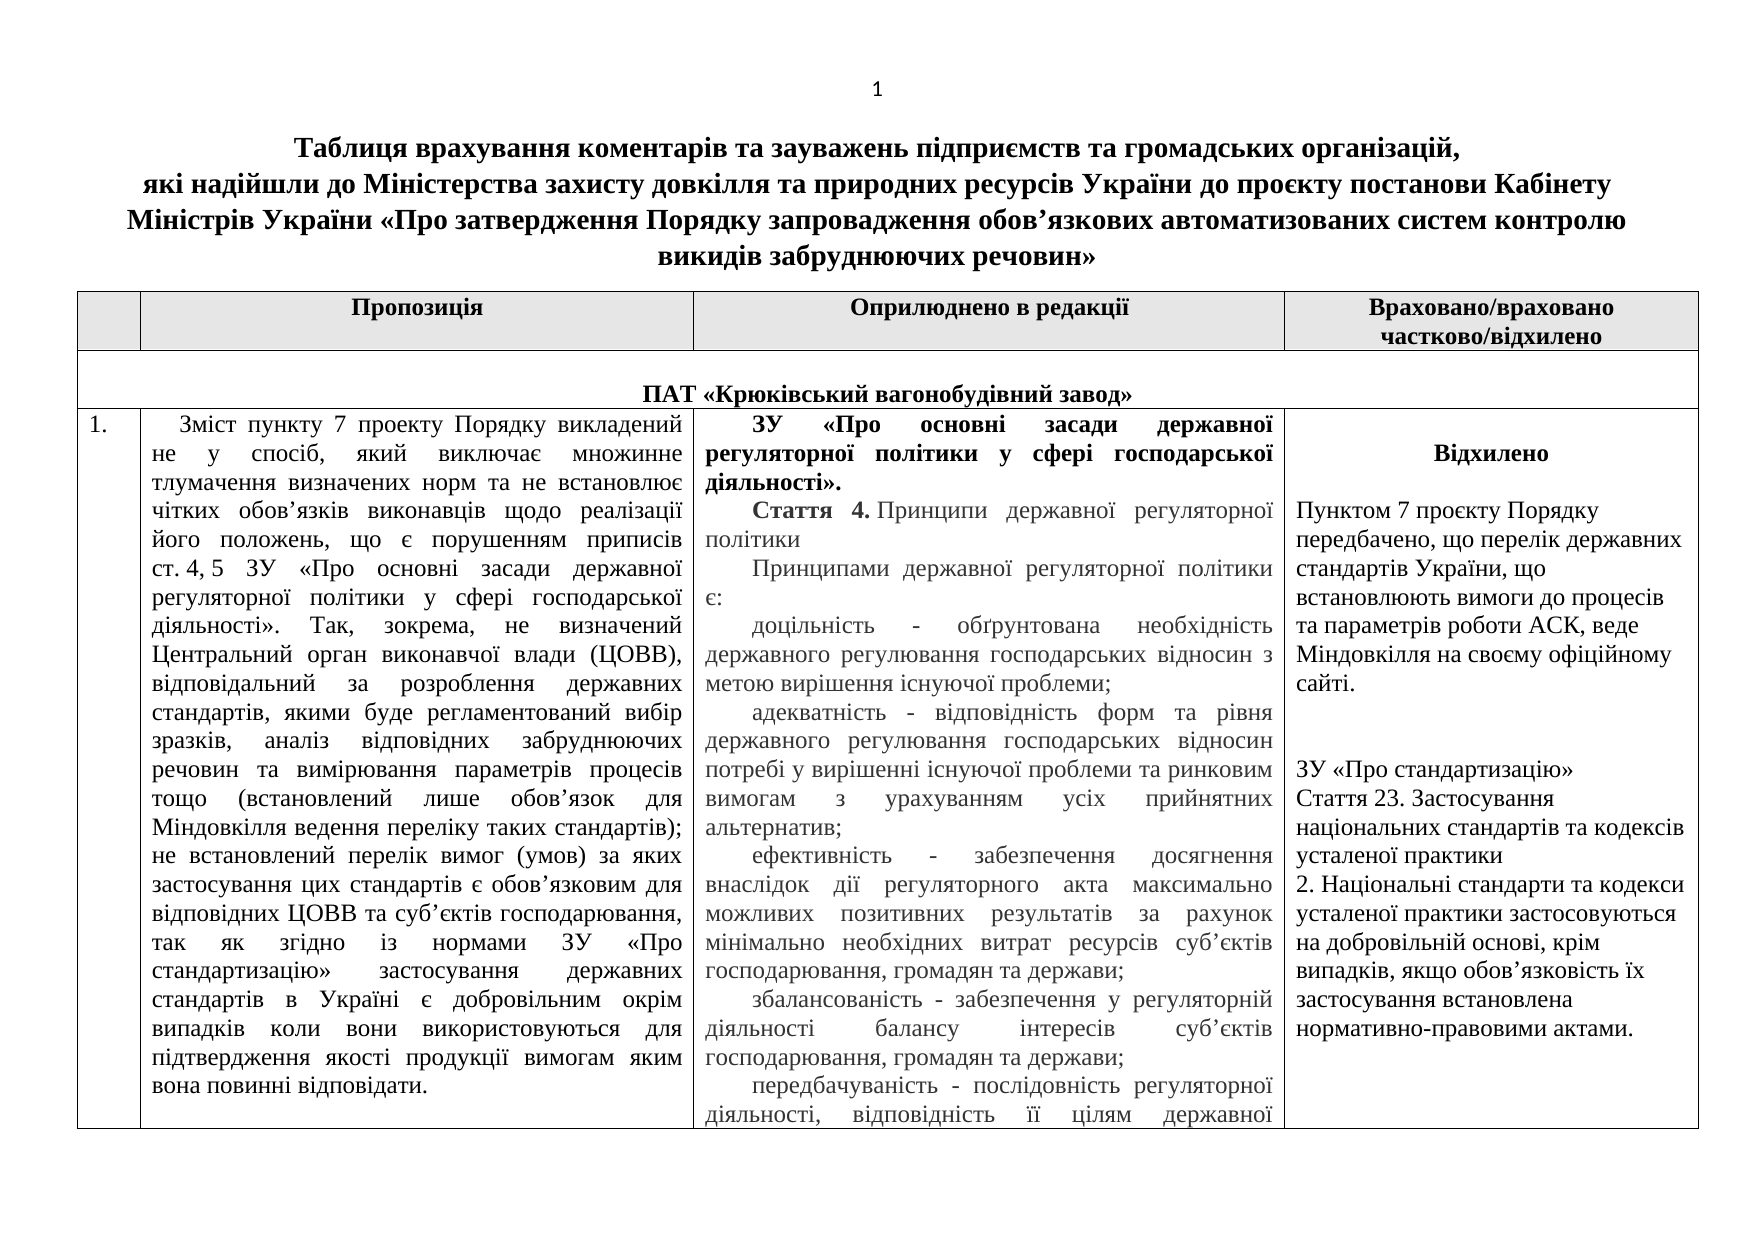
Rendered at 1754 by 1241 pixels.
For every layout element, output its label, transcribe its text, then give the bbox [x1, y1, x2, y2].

table_cell ПАТ «Крюківський вагонобудівний завод» [78, 351, 1698, 408]
table_header [78, 292, 140, 349]
table_header Оприлюднено в редакції [694, 292, 1284, 349]
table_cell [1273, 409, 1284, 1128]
table_cell 1. [78, 409, 140, 1128]
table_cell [141, 409, 693, 1128]
text які надійшли до Міністерства захисту довкілля та природних ресурсів України до проєкту постанови Кабінету Міністрів України «Про затвердження Порядку запровадження обов’язкових автоматизованих систем контролю викидів забруднюючих речовин» [88, 166, 1665, 272]
table_header Враховано/враховано частково/відхилено [1285, 292, 1698, 349]
table_header Пропозиція [141, 292, 693, 349]
text Таблиця врахування коментарів та зауважень підприємств та громадських організацій, [88, 130, 1665, 163]
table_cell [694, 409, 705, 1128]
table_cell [1285, 409, 1698, 1128]
